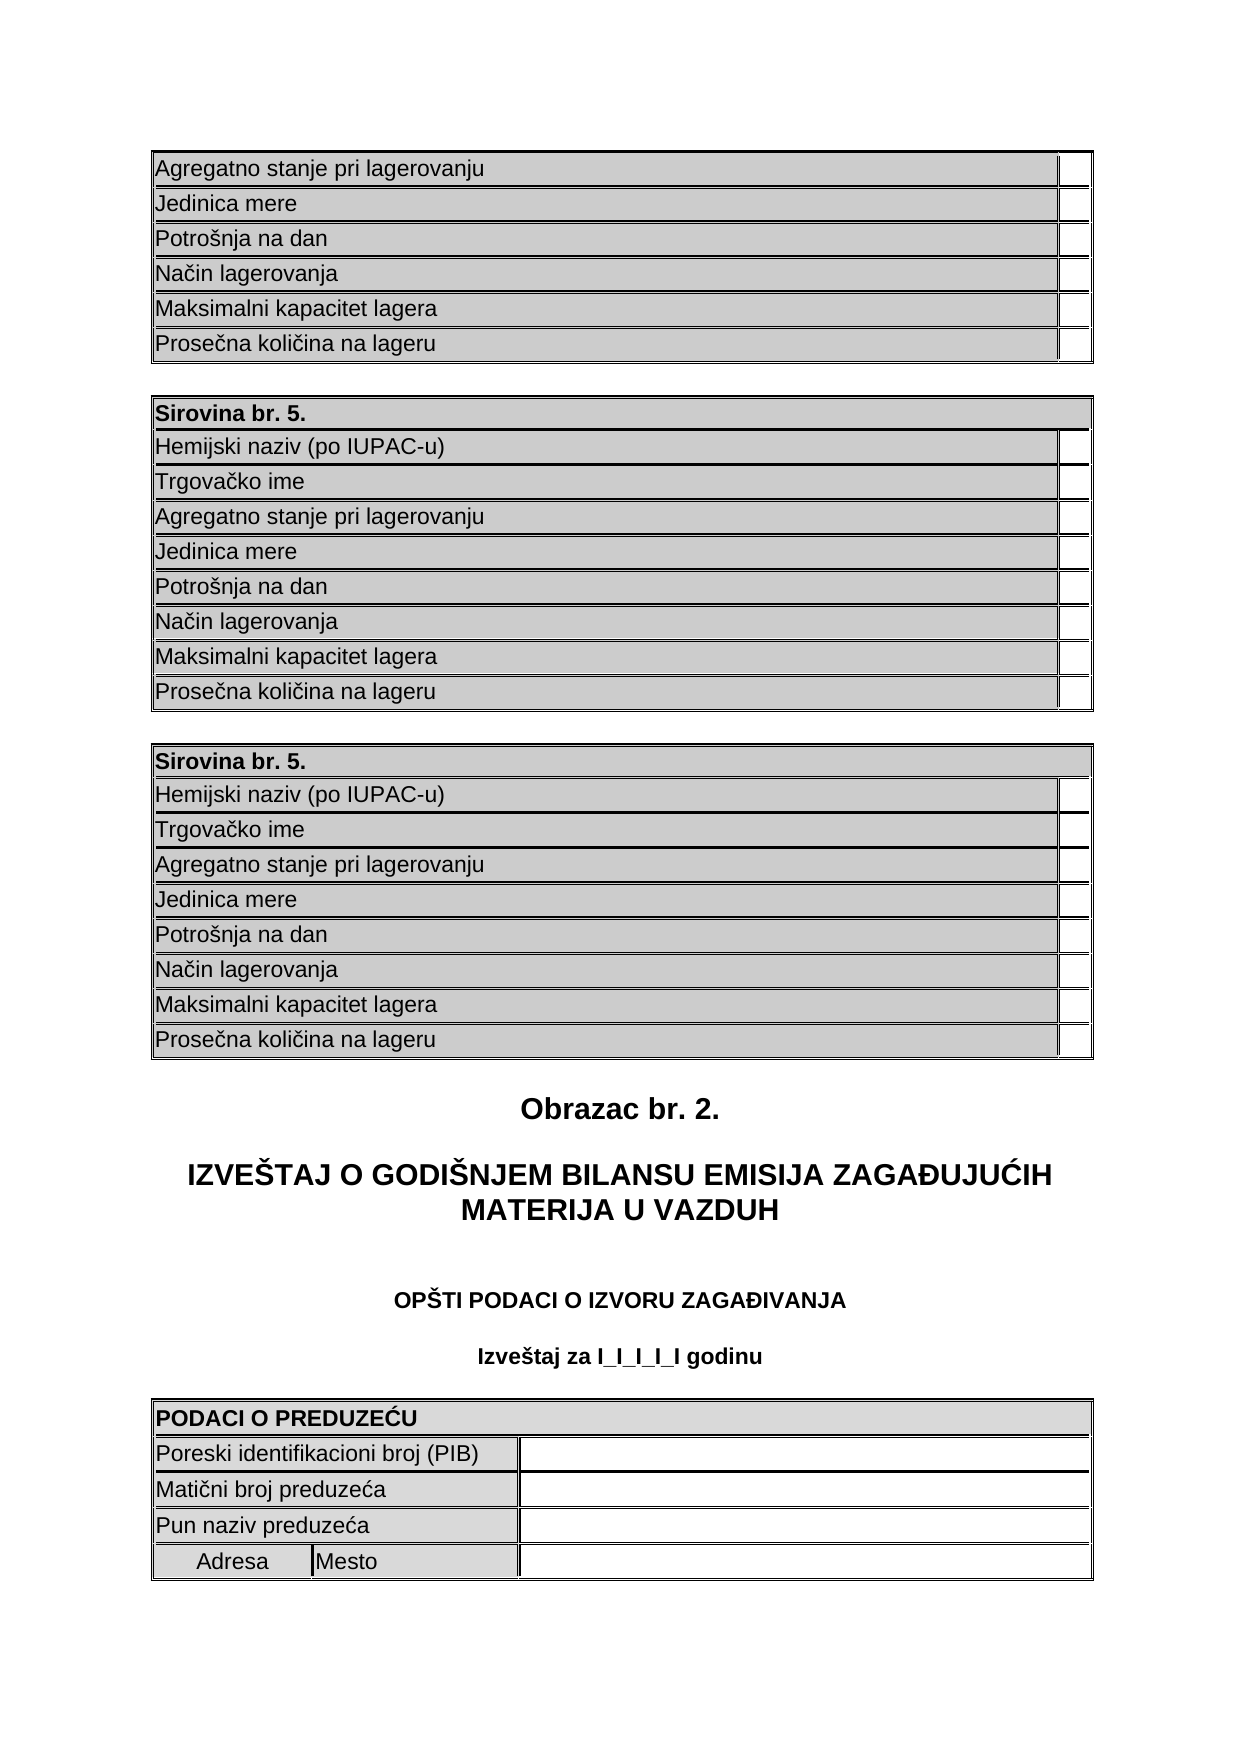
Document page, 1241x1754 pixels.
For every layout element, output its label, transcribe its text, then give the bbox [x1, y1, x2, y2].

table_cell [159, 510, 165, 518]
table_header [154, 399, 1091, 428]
text IZVEŠTAJ O GODIŠNJEM BILANSU EMISIJA ZAGAĐUJUĆIH MATERIJA U VAZDUH [150, 1157, 1090, 1227]
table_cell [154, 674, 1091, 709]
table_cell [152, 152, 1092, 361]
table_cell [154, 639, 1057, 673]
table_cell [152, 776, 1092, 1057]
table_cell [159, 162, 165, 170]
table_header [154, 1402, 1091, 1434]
text Obrazac br. 2. [150, 1091, 1090, 1126]
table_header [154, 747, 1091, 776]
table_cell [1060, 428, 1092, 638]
text Izveštaj za I_I_I_I_I godinu [150, 1343, 1090, 1369]
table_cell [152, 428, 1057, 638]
text OPŠTI PODACI O IZVORU ZAGAĐIVANJA [150, 1287, 1090, 1313]
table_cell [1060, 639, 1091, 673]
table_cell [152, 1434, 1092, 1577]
